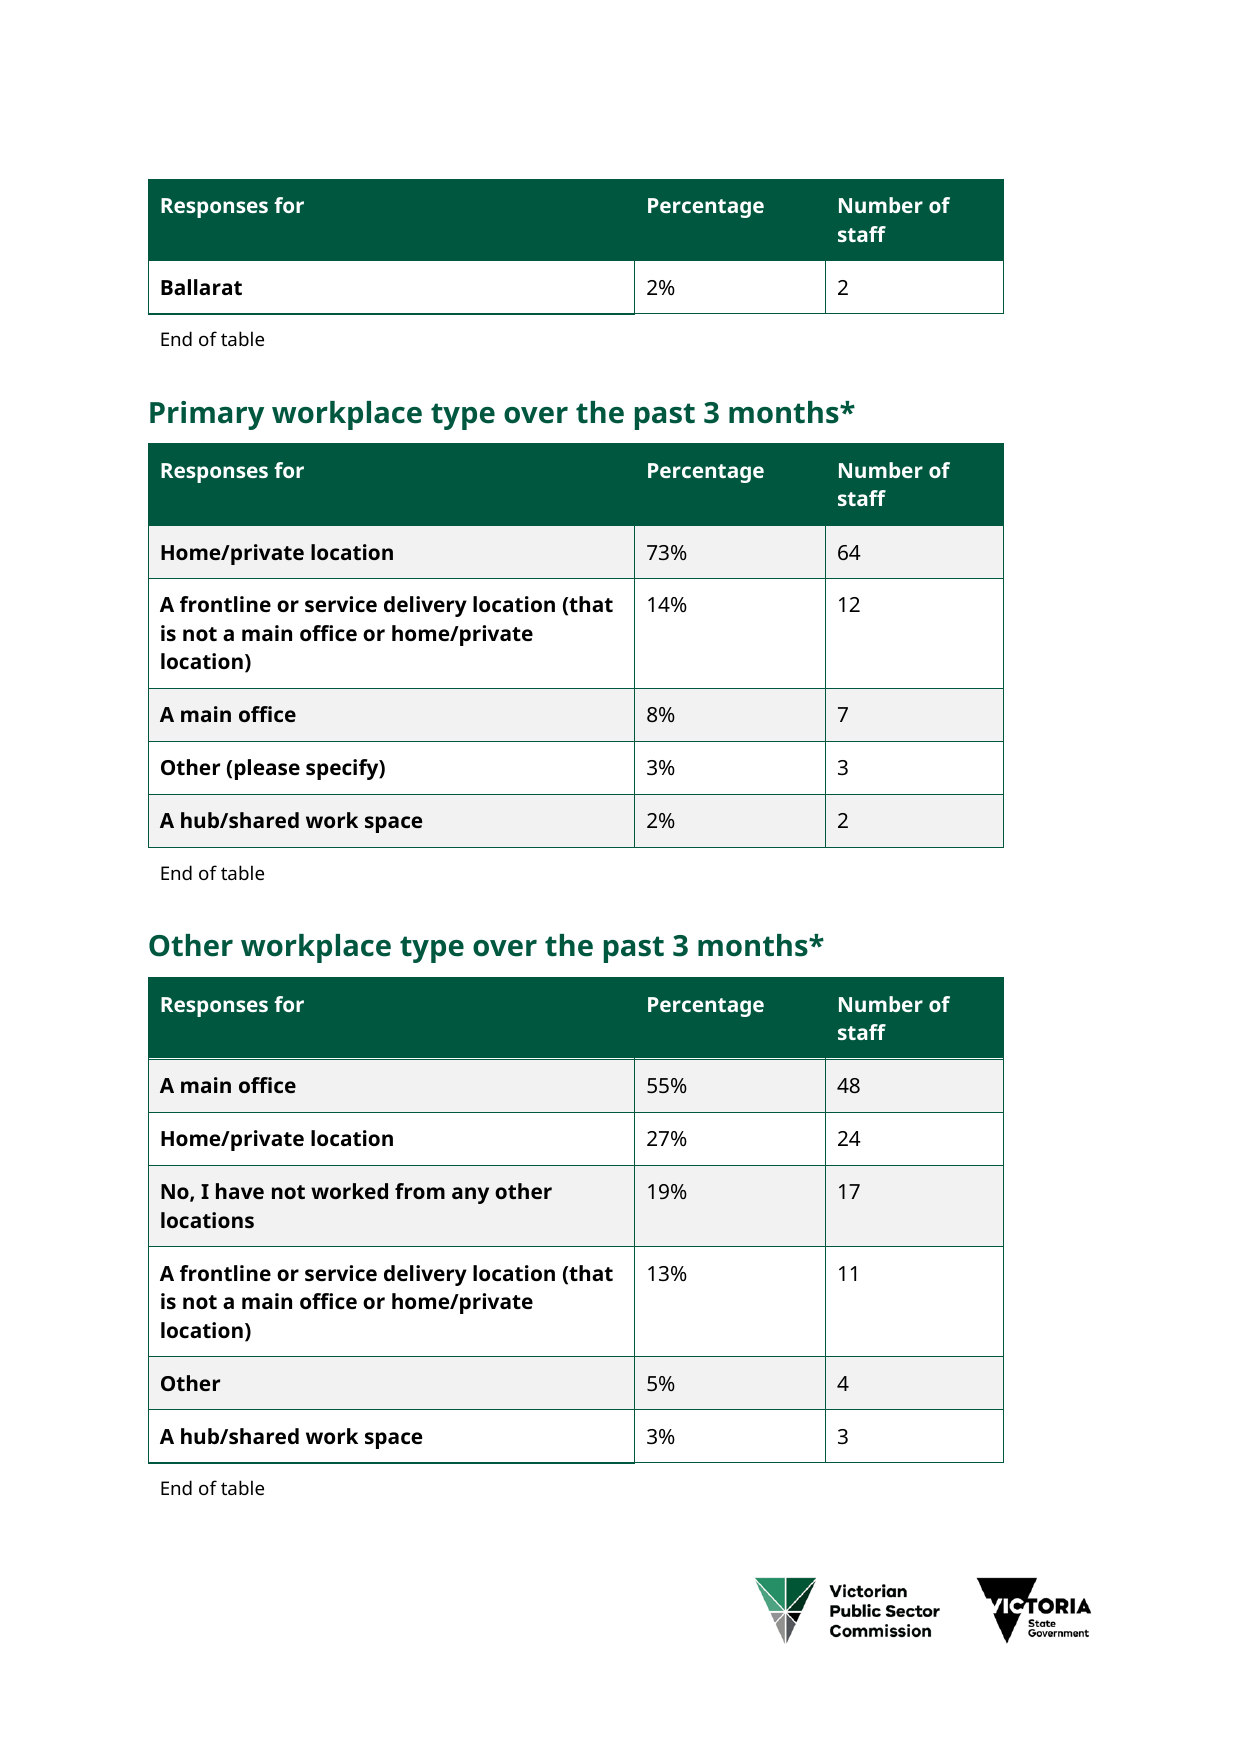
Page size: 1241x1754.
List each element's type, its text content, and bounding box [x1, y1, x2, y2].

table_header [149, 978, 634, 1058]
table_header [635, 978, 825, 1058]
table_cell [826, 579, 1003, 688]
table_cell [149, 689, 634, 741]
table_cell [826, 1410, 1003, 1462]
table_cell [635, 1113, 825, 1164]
subtitle Other workplace type over the past 3 months* [148, 926, 1092, 965]
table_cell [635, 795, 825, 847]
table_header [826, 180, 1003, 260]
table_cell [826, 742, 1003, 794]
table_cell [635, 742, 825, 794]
picture [754, 1577, 1093, 1645]
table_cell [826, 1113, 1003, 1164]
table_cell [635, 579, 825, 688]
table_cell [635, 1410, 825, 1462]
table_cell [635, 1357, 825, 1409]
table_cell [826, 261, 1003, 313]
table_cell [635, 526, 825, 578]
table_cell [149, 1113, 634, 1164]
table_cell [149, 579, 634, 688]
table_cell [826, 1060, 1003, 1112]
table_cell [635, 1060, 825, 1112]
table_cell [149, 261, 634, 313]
subtitle Primary workplace type over the past 3 months* [148, 392, 1092, 432]
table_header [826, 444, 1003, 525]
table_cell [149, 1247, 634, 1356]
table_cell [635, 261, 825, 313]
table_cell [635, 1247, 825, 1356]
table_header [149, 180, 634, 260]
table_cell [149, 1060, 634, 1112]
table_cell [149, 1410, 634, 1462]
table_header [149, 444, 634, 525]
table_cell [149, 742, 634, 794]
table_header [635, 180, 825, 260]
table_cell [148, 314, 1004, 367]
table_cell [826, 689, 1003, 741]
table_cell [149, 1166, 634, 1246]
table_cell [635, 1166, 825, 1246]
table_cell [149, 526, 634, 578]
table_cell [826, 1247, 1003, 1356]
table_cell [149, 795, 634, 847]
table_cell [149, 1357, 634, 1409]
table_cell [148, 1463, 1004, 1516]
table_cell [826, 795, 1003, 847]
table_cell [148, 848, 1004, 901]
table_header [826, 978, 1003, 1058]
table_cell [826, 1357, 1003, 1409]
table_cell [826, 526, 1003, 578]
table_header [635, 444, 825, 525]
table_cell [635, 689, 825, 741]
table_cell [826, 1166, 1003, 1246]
